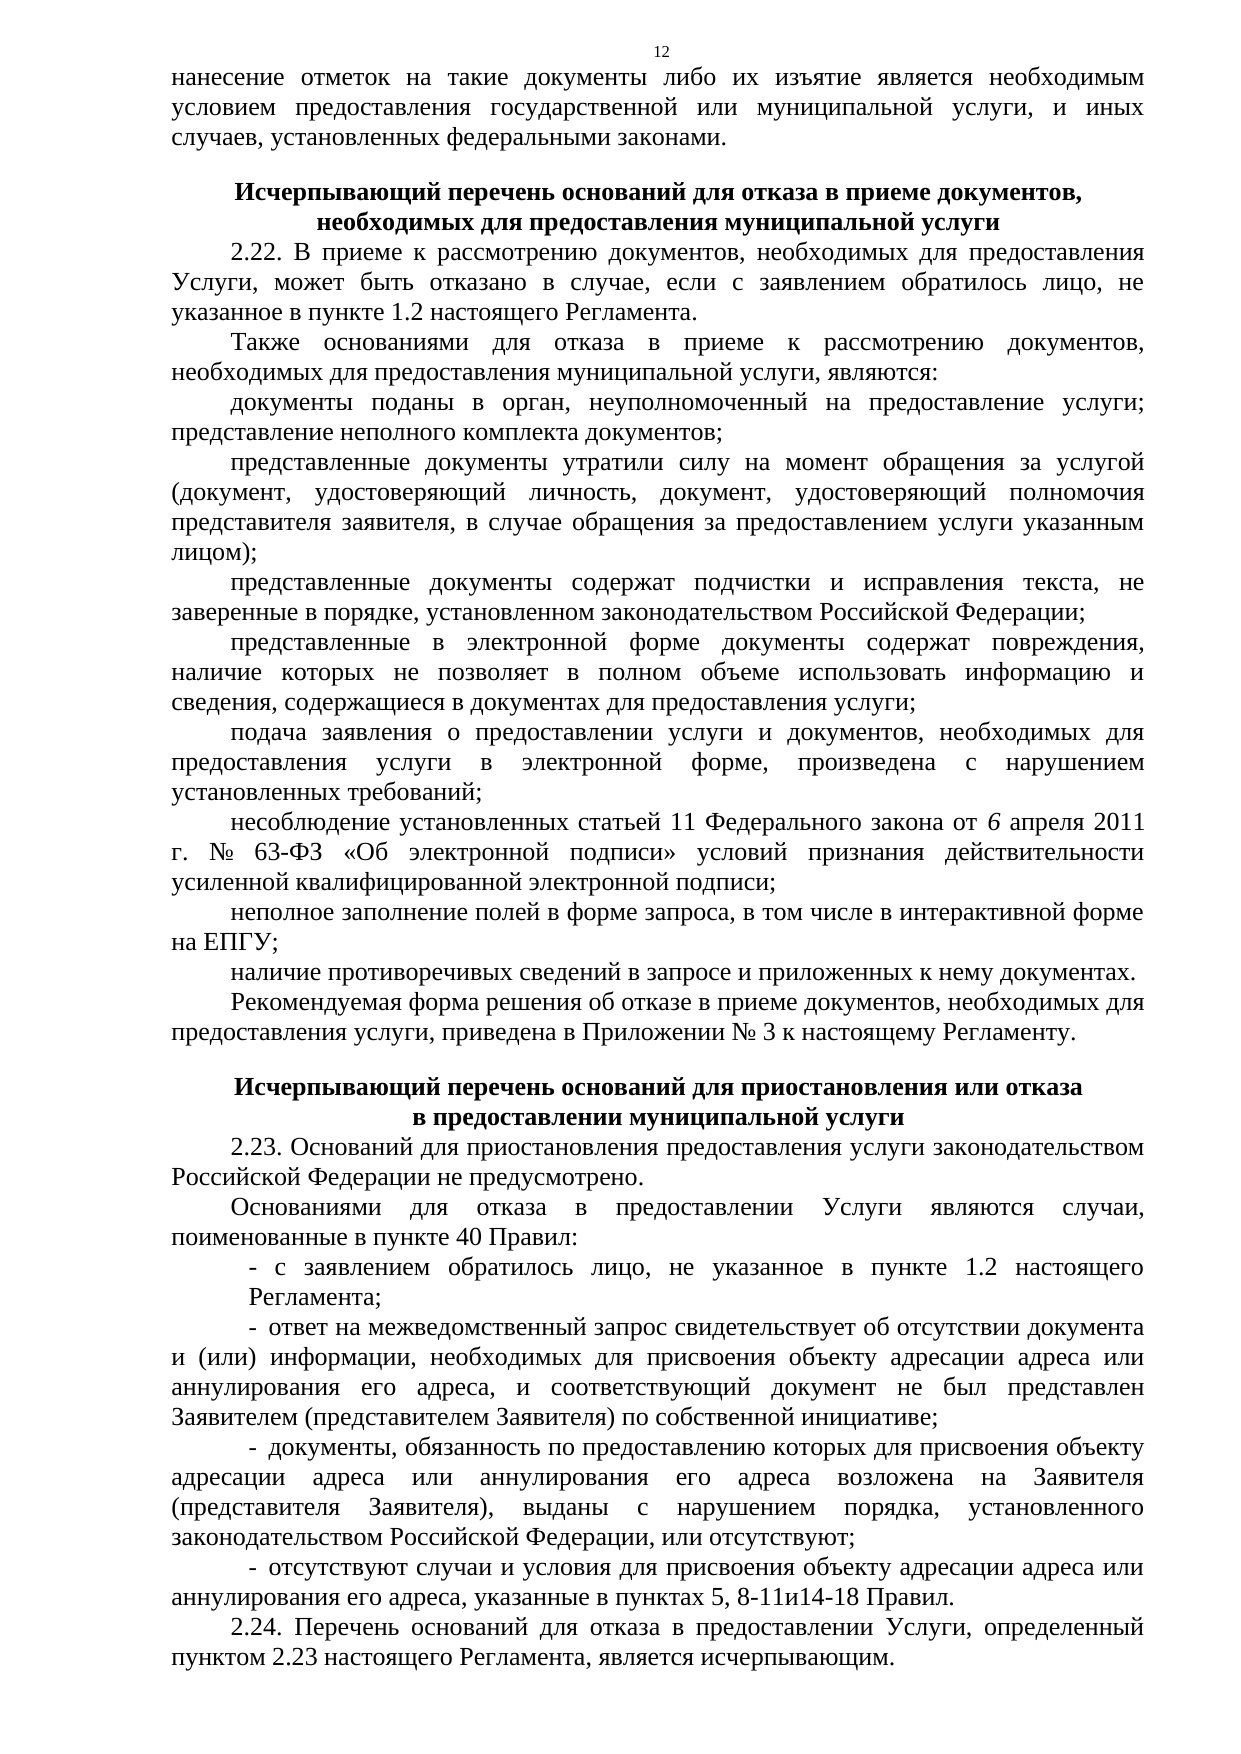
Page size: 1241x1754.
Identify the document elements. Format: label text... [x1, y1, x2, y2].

text Исчерпывающий перечень оснований для отказа в приеме документов, необходимых для предоставления муниципальной услуги [171, 176, 1146, 236]
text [171, 61, 1146, 151]
list Рекомендуемая форма решения об отказе в приеме документов, необходимых для предоставления услуги, приведена в Приложении № 3 к настоящему Регламенту. [171, 986, 1146, 1046]
list неполное заполнение полей в форме запроса, в том числе в интерактивной форме на ЕПГУ; [171, 896, 1146, 956]
text отсутствуют случаи и условия для присвоения объекту адресации адреса или аннулирования его адреса, указанные в пунктах 5, 8-11и14-18 Правил. [171, 1551, 1146, 1611]
list 2.23. Оснований для приостановления предоставления услуги законодательством Российской Федерации не предусмотрено. [171, 1131, 1146, 1191]
list Также основаниями для отказа в приеме к рассмотрению документов, необходимых для предоставления муниципальной услуги, являются: [171, 326, 1146, 386]
text ответ на межведомственный запрос свидетельствует об отсутствии документа и (или) информации, необходимых для присвоения объекту адресации адреса или аннулирования его адреса, и соответствующий документ не был представлен Заявителем (представителем Заявителя) по собственной инициативе; [171, 1311, 1146, 1431]
text Исчерпывающий перечень оснований для приостановления или отказа в предоставлении муниципальной услуги [171, 1071, 1146, 1131]
list наличие противоречивых сведений в запросе и приложенных к нему документах. [171, 956, 1146, 986]
text документы, обязанность по предоставлению которых для присвоения объекту адресации адреса или аннулирования его адреса возложена на Заявителя (представителя Заявителя), выданы с нарушением порядка, установленного законодательством Российской Федерации, или отсутствуют; [171, 1431, 1146, 1551]
list несоблюдение установленных статьей 11 Федерального закона от 6 апреля 2011 г. № 63-ФЗ «Об электронной подписи» условий признания действительности усиленной квалифицированной электронной подписи; [171, 806, 1146, 896]
list Основаниями для отказа в предоставлении Услуги являются случаи, поименованные в пункте 40 Правил: [171, 1191, 1146, 1251]
list 2.22. В приеме к рассмотрению документов, необходимых для предоставления Услуги, может быть отказано в случае, если с заявлением обратилось лицо, не указанное в пункте 1.2 настоящего Регламента. [171, 236, 1146, 326]
list подача заявления о предоставлении услуги и документов, необходимых для предоставления услуги в электронной форме, произведена с нарушением установленных требований; [171, 716, 1146, 806]
list 2.24. Перечень оснований для отказа в предоставлении Услуги, определенный пунктом 2.23 настоящего Регламента, является исчерпывающим. [171, 1611, 1146, 1671]
list представленные в электронной форме документы содержат повреждения, наличие которых не позволяет в полном объеме использовать информацию и сведения, содержащиеся в документах для предоставления услуги; [171, 626, 1146, 716]
list - с заявлением обратилось лицо, не указанное в пункте 1.2 настоящего Регламента; [248, 1251, 1146, 1311]
list документы поданы в орган, неуполномоченный на предоставление услуги; представление неполного комплекта документов; [171, 386, 1146, 446]
list представленные документы утратили силу на момент обращения за услугой (документ, удостоверяющий личность, документ, удостоверяющий полномочия представителя заявителя, в случае обращения за предоставлением услуги указанным лицом); [171, 446, 1146, 566]
list представленные документы содержат подчистки и исправления текста, не заверенные в порядке, установленном законодательством Российской Федерации; [171, 566, 1146, 626]
